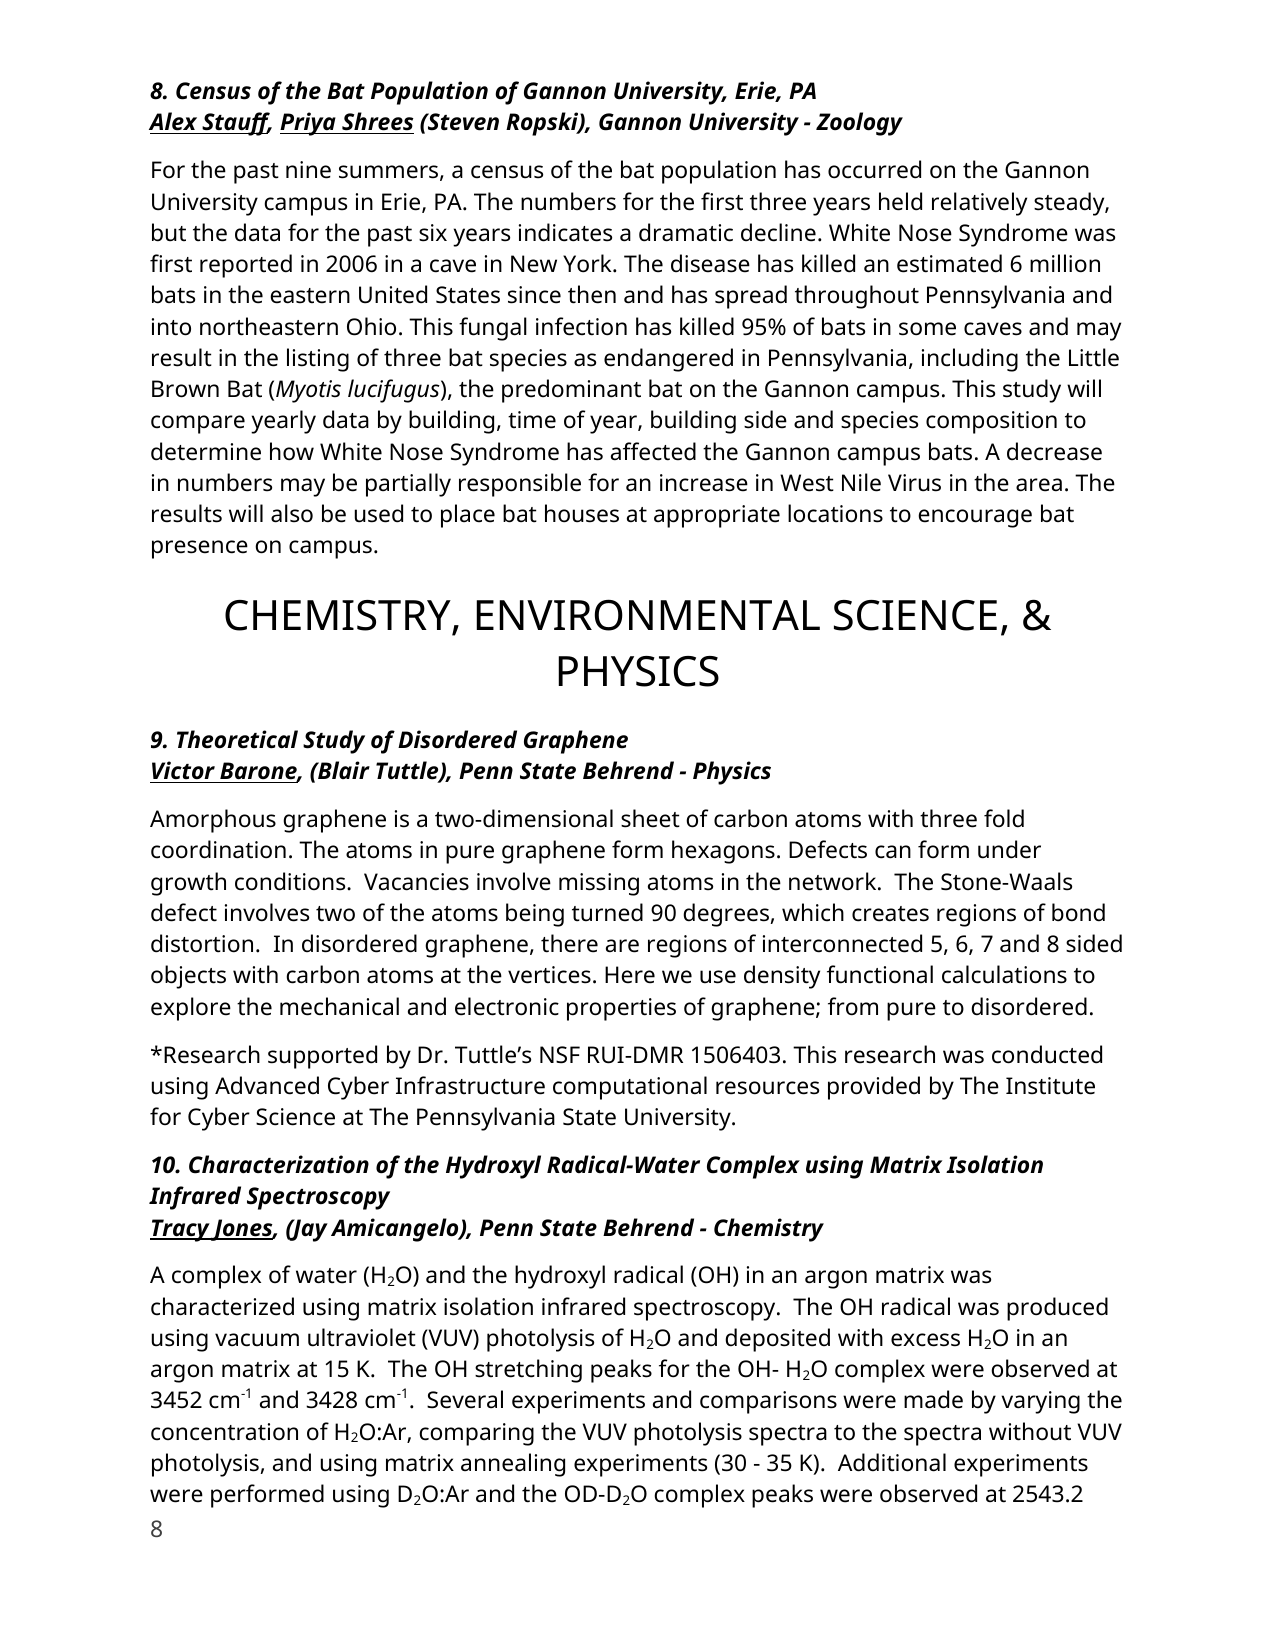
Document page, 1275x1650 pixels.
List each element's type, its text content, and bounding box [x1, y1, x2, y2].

subtitle 9. Theoretical Study of Disordered Graphene Victor Barone, (Blair Tuttle), Penn State Behrend - Physics [150, 724, 1125, 786]
subtitle 8. Census of the Bat Population of Gannon University, Erie, PA Alex Stauff, Priya Shrees (Steven Ropski), Gannon University - Zoology [150, 75, 1125, 137]
subtitle CHEMISTRY, ENVIRONMENTAL SCIENCE, & PHYSICS [150, 585, 1125, 699]
text *Research supported by Dr. Tuttle’s NSF RUI-DMR 1506403. This research was conducted using Advanced Cyber Infrastructure computational resources provided by The Institute for Cyber Science at The Pennsylvania State University. [150, 1038, 1125, 1132]
text Amorphous graphene is a two-dimensional sheet of carbon atoms with three fold coordination. The atoms in pure graphene form hexagons. Defects can form under growth conditions. Vacancies involve missing atoms in the network. The Stone-Waals defect involves two of the atoms being turned 90 degrees, which creates regions of bond distortion. In disordered graphene, there are regions of interconnected 5, 6, 7 and 8 sided objects with carbon atoms at the vertices. Here we use density functional calculations to explore the mechanical and electronic properties of graphene; from pure to disordered. [150, 803, 1125, 1022]
subtitle 10. Characterization of the Hydroxyl Radical-Water Complex using Matrix Isolation Infrared Spectroscopy Tracy Jones, (Jay Amicangelo), Penn State Behrend - Chemistry [150, 1149, 1125, 1243]
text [150, 1259, 1125, 1509]
text For the past nine summers, a census of the bat population has occurred on the Gannon University campus in Erie, PA. The numbers for the first three years held relatively steady, but the data for the past six years indicates a dramatic decline. White Nose Syndrome was first reported in 2006 in a cave in New York. The disease has killed an estimated 6 million bats in the eastern United States since then and has spread throughout Pennsylvania and into northeastern Ohio. This fungal infection has killed 95% of bats in some caves and may result in the listing of three bat species as endangered in Pennsylvania, including the Little Brown Bat (Myotis lucifugus), the predominant bat on the Gannon campus. This study will compare yearly data by building, time of year, building side and species composition to determine how White Nose Syndrome has affected the Gannon campus bats. A decrease in numbers may be partially responsible for an increase in West Nile Virus in the area. The results will also be used to place bat houses at appropriate locations to encourage bat presence on campus. [150, 154, 1125, 560]
